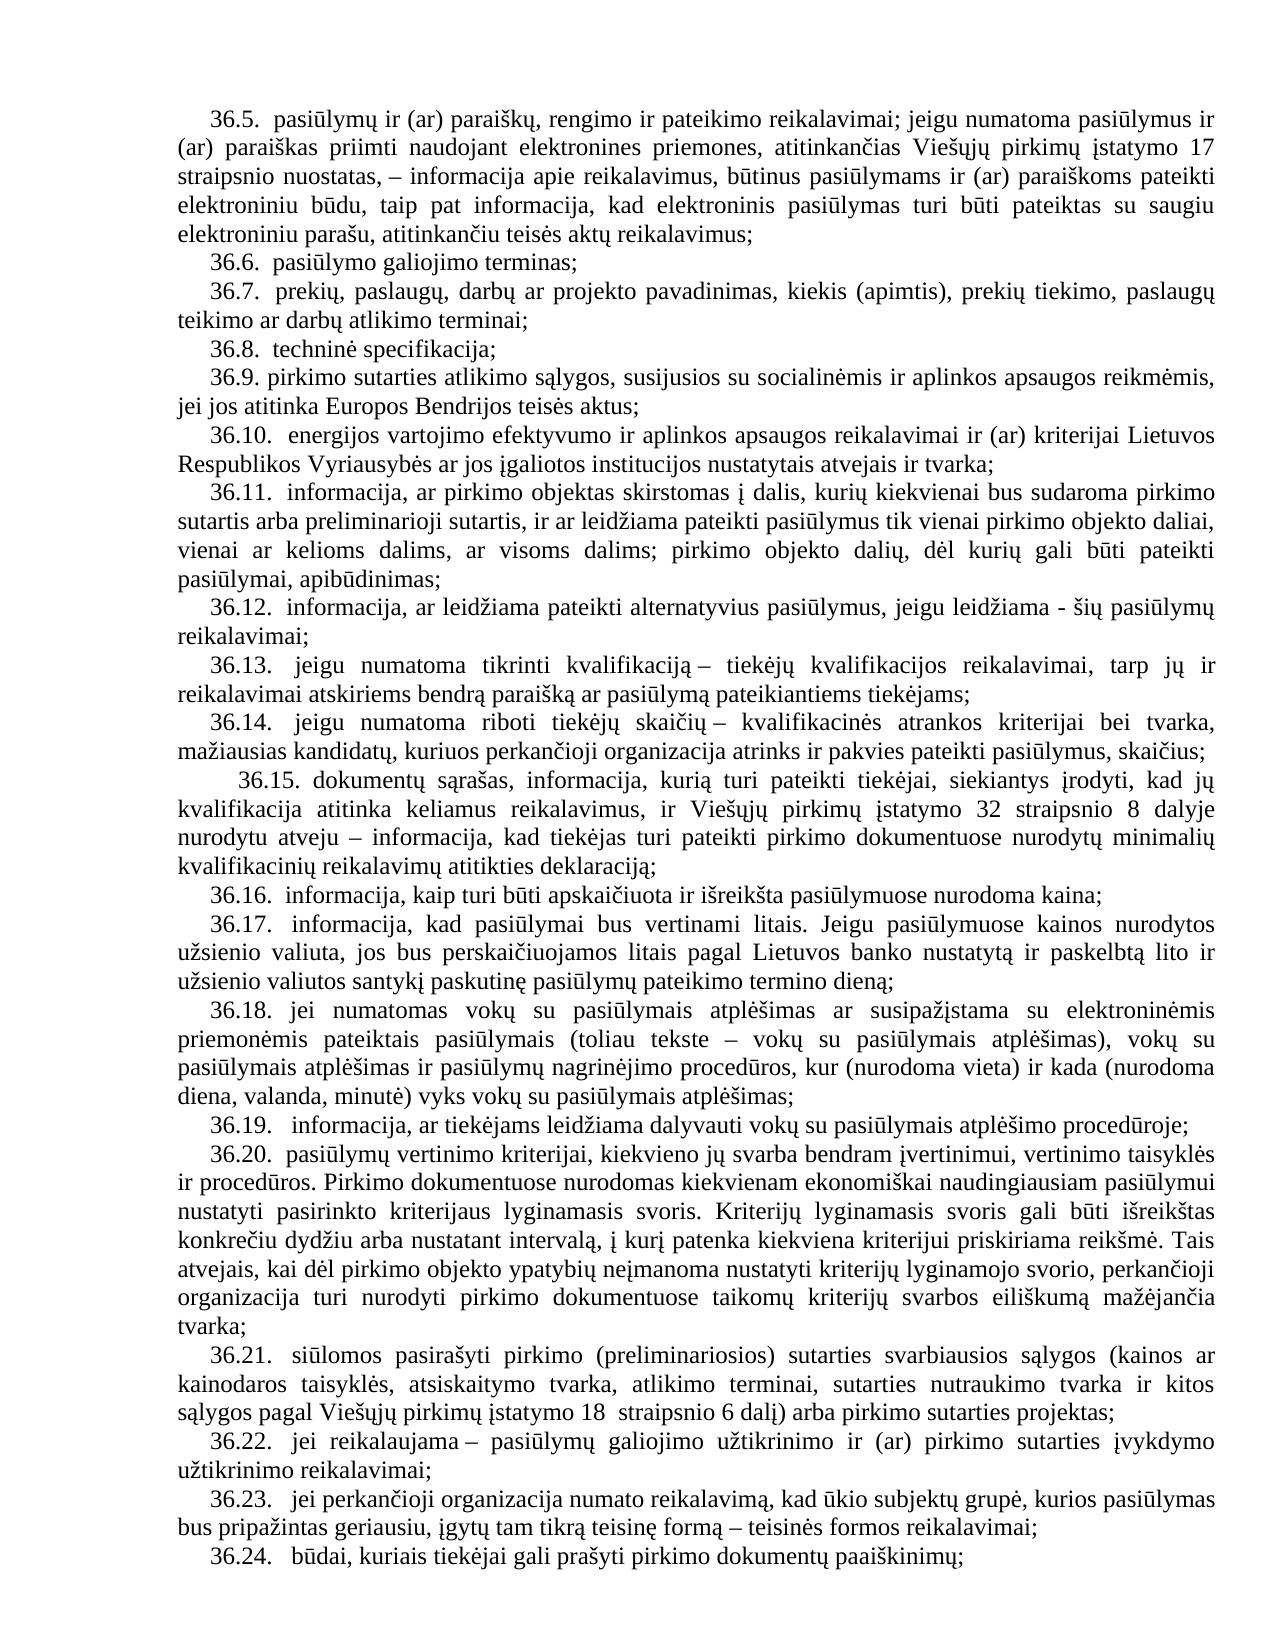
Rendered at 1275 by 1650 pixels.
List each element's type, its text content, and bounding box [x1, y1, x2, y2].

text 36.15. dokumentų sąrašas, informacija, kurią turi pateikti tiekėjai, siekiantys įrodyti, kad jų kvalifikacija atitinka keliamus reikalavimus, ir Viešųjų pirkimų įstatymo 32 straipsnio 8 dalyje nurodytu atveju – informacija, kad tiekėjas turi pateikti pirkimo dokumentuose nurodytų minimalių kvalifikacinių reikalavimų atitikties deklaraciją; [177, 765, 1216, 880]
text 36.9. pirkimo sutarties atlikimo sąlygos, susijusios su socialinėmis ir aplinkos apsaugos reikmėmis, jei jos atitinka Europos Bendrijos teisės aktus; [177, 362, 1216, 420]
text 36.22. jei reikalaujama – pasiūlymų galiojimo užtikrinimo ir (ar) pirkimo sutarties įvykdymo užtikrinimo reikalavimai; [177, 1426, 1216, 1484]
text 36.24. būdai, kuriais tiekėjai gali prašyti pirkimo dokumentų paaiškinimų; [177, 1541, 1216, 1570]
text 36.21. siūlomos pasirašyti pirkimo (preliminariosios) sutarties svarbiausios sąlygos (kainos ar kainodaros taisyklės, atsiskaitymo tvarka, atlikimo terminai, sutarties nutraukimo tvarka ir kitos sąlygos pagal Viešųjų pirkimų įstatymo 18 straipsnio 6 dalį) arba pirkimo sutarties projektas; [177, 1340, 1216, 1426]
text 36.5. pasiūlymų ir (ar) paraiškų, rengimo ir pateikimo reikalavimai; jeigu numatoma pasiūlymus ir (ar) paraiškas priimti naudojant elektronines priemones, atitinkančias Viešųjų pirkimų įstatymo 17 straipsnio nuostatas, – informacija apie reikalavimus, būtinus pasiūlymams ir (ar) paraiškoms pateikti elektroniniu būdu, taip pat informacija, kad elektroninis pasiūlymas turi būti pateiktas su saugiu elektroniniu parašu, atitinkančiu teisės aktų reikalavimus; [177, 104, 1216, 247]
text 36.18. jei numatomas vokų su pasiūlymais atplėšimas ar susipažįstama su elektroninėmis priemonėmis pateiktais pasiūlymais (toliau tekste – vokų su pasiūlymais atplėšimas), vokų su pasiūlymais atplėšimas ir pasiūlymų nagrinėjimo procedūros, kur (nurodoma vieta) ir kada (nurodoma diena, valanda, minutė) vyks vokų su pasiūlymais atplėšimas; [177, 995, 1216, 1110]
text 36.17. informacija, kad pasiūlymai bus vertinami litais. Jeigu pasiūlymuose kainos nurodytos užsienio valiuta, jos bus perskaičiuojamos litais pagal Lietuvos banko nustatytą ir paskelbtą lito ir užsienio valiutos santykį paskutinę pasiūlymų pateikimo termino dieną; [177, 909, 1216, 995]
text 36.23. jei perkančioji organizacija numato reikalavimą, kad ūkio subjektų grupė, kurios pasiūlymas bus pripažintas geriausiu, įgytų tam tikrą teisinę formą – teisinės formos reikalavimai; [177, 1484, 1216, 1541]
text 36.20. pasiūlymų vertinimo kriterijai, kiekvieno jų svarba bendram įvertinimui, vertinimo taisyklės ir procedūros. Pirkimo dokumentuose nurodomas kiekvienam ekonomiškai naudingiausiam pasiūlymui nustatyti pasirinkto kriterijaus lyginamasis svoris. Kriterijų lyginamasis svoris gali būti išreikštas konkrečiu dydžiu arba nustatant intervalą, į kurį patenka kiekviena kriterijui priskiriama reikšmė. Tais atvejais, kai dėl pirkimo objekto ypatybių neįmanoma nustatyti kriterijų lyginamojo svorio, perkančioji organizacija turi nurodyti pirkimo dokumentuose taikomų kriterijų svarbos eiliškumą mažėjančia tvarka; [177, 1139, 1216, 1340]
text 36.12. informacija, ar leidžiama pateikti alternatyvius pasiūlymus, jeigu leidžiama - šių pasiūlymų reikalavimai; [177, 592, 1216, 650]
text 36.11. informacija, ar pirkimo objektas skirstomas į dalis, kurių kiekvienai bus sudaroma pirkimo sutartis arba preliminarioji sutartis, ir ar leidžiama pateikti pasiūlymus tik vienai pirkimo objekto daliai, vienai ar kelioms dalims, ar visoms dalims; pirkimo objekto dalių, dėl kurių gali būti pateikti pasiūlymai, apibūdinimas; [177, 477, 1216, 592]
text 36.13. jeigu numatoma tikrinti kvalifikaciją – tiekėjų kvalifikacijos reikalavimai, tarp jų ir reikalavimai atskiriems bendrą paraišką ar pasiūlymą pateikiantiems tiekėjams; [177, 650, 1216, 707]
text 36.16. informacija, kaip turi būti apskaičiuota ir išreikšta pasiūlymuose nurodoma kaina; [177, 880, 1216, 909]
text 36.10. energijos vartojimo efektyvumo ir aplinkos apsaugos reikalavimai ir (ar) kriterijai Lietuvos Respublikos Vyriausybės ar jos įgaliotos institucijos nustatytais atvejais ir tvarka; [177, 420, 1216, 477]
text 36.14. jeigu numatoma riboti tiekėjų skaičių – kvalifikacinės atrankos kriterijai bei tvarka, mažiausias kandidatų, kuriuos perkančioji organizacija atrinks ir pakvies pateikti pasiūlymus, skaičius; [177, 707, 1216, 765]
text 36.6. pasiūlymo galiojimo terminas; [177, 247, 1216, 276]
text 36.19. informacija, ar tiekėjams leidžiama dalyvauti vokų su pasiūlymais atplėšimo procedūroje; [177, 1110, 1216, 1139]
text 36.7. prekių, paslaugų, darbų ar projekto pavadinimas, kiekis (apimtis), prekių tiekimo, paslaugų teikimo ar darbų atlikimo terminai; [177, 276, 1216, 334]
text 36.8. techninė specifikacija; [177, 334, 1216, 362]
